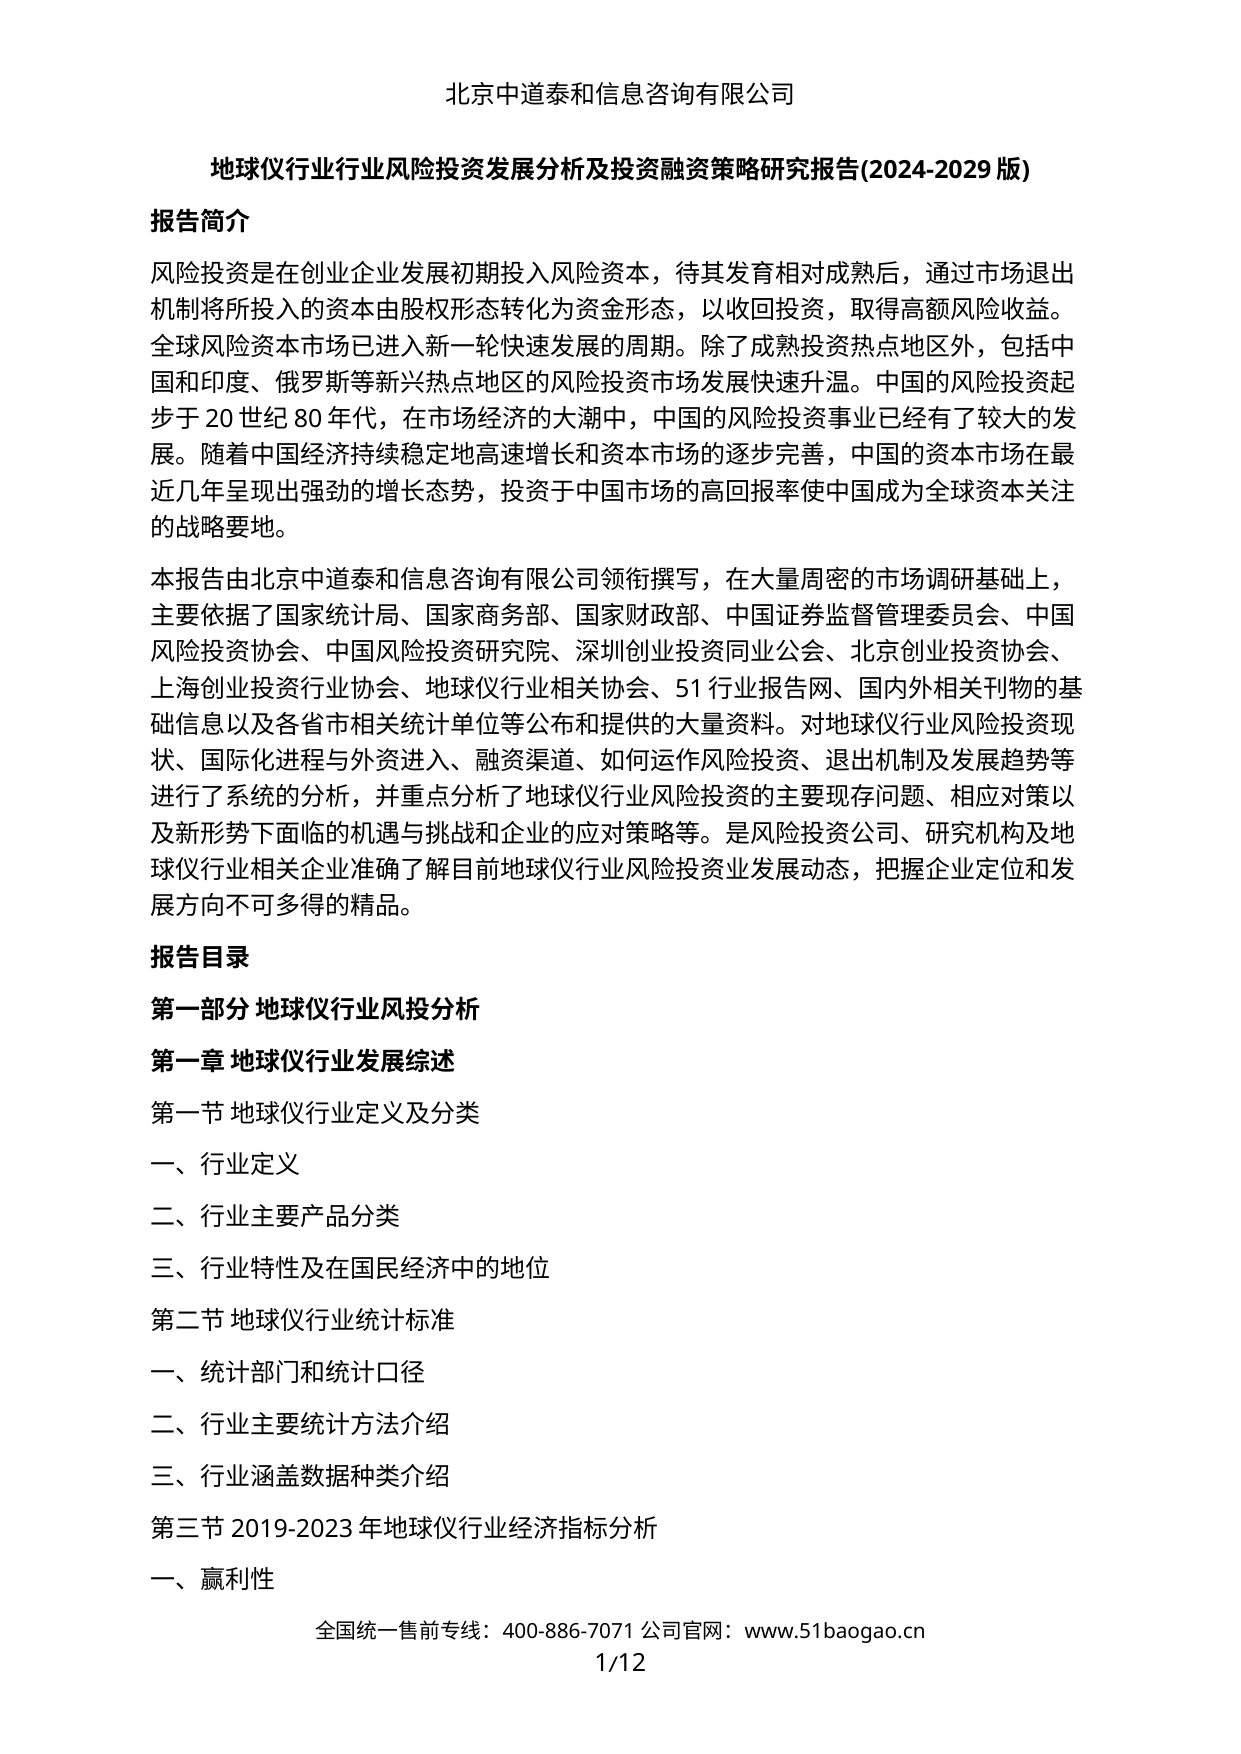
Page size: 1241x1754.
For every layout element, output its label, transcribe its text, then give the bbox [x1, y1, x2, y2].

text 第三节 2019-2023年地球仪行业经济指标分析 [150, 1508, 1090, 1544]
text 报告简介 [150, 202, 1090, 238]
text 风险投资是在创业企业发展初期投入风险资本，待其发育相对成熟后，通过市场退出机制将所投入的资本由股权形态转化为资金形态，以收回投资，取得高额风险收益。全球风险资本市场已进入新一轮快速发展的周期。除了成熟投资热点地区外，包括中国和印度、俄罗斯等新兴热点地区的风险投资市场发展快速升温。中国的风险投资起步于20世纪80年代，在市场经济的大潮中，中国的风险投资事业已经有了较大的发展。随着中国经济持续稳定地高速增长和资本市场的逐步完善，中国的资本市场在最近几年呈现出强劲的增长态势，投资于中国市场的高回报率使中国成为全球资本关注的战略要地。 [150, 254, 1090, 544]
text 本报告由北京中道泰和信息咨询有限公司领衔撰写，在大量周密的市场调研基础上，主要依据了国家统计局、国家商务部、国家财政部、中国证券监督管理委员会、中国风险投资协会、中国风险投资研究院、深圳创业投资同业公会、北京创业投资协会、上海创业投资行业协会、地球仪行业相关协会、51行业报告网、国内外相关刊物的基础信息以及各省市相关统计单位等公布和提供的大量资料。对地球仪行业风险投资现状、国际化进程与外资进入、融资渠道、如何运作风险投资、退出机制及发展趋势等进行了系统的分析，并重点分析了地球仪行业风险投资的主要现存问题、相应对策以及新形势下面临的机遇与挑战和企业的应对策略等。是风险投资公司、研究机构及地球仪行业相关企业准确了解目前地球仪行业风险投资业发展动态，把握企业定位和发展方向不可多得的精品。 [150, 559, 1090, 922]
text 一、统计部门和统计口径 [150, 1352, 1090, 1389]
text 第一节 地球仪行业定义及分类 [150, 1093, 1090, 1129]
text 二、行业主要产品分类 [150, 1197, 1090, 1233]
text 第一章 地球仪行业发展综述 [150, 1041, 1090, 1077]
text 二、行业主要统计方法介绍 [150, 1404, 1090, 1441]
text 第二节 地球仪行业统计标准 [150, 1301, 1090, 1337]
text 第一部分 地球仪行业风投分析 [150, 989, 1090, 1026]
text 一、赢利性 [150, 1560, 1090, 1596]
text 三、行业特性及在国民经济中的地位 [150, 1249, 1090, 1285]
text 三、行业涵盖数据种类介绍 [150, 1456, 1090, 1492]
text 地球仪行业行业风险投资发展分析及投资融资策略研究报告(2024-2029版) [150, 150, 1090, 186]
text 报告目录 [150, 937, 1090, 974]
text 一、行业定义 [150, 1145, 1090, 1181]
